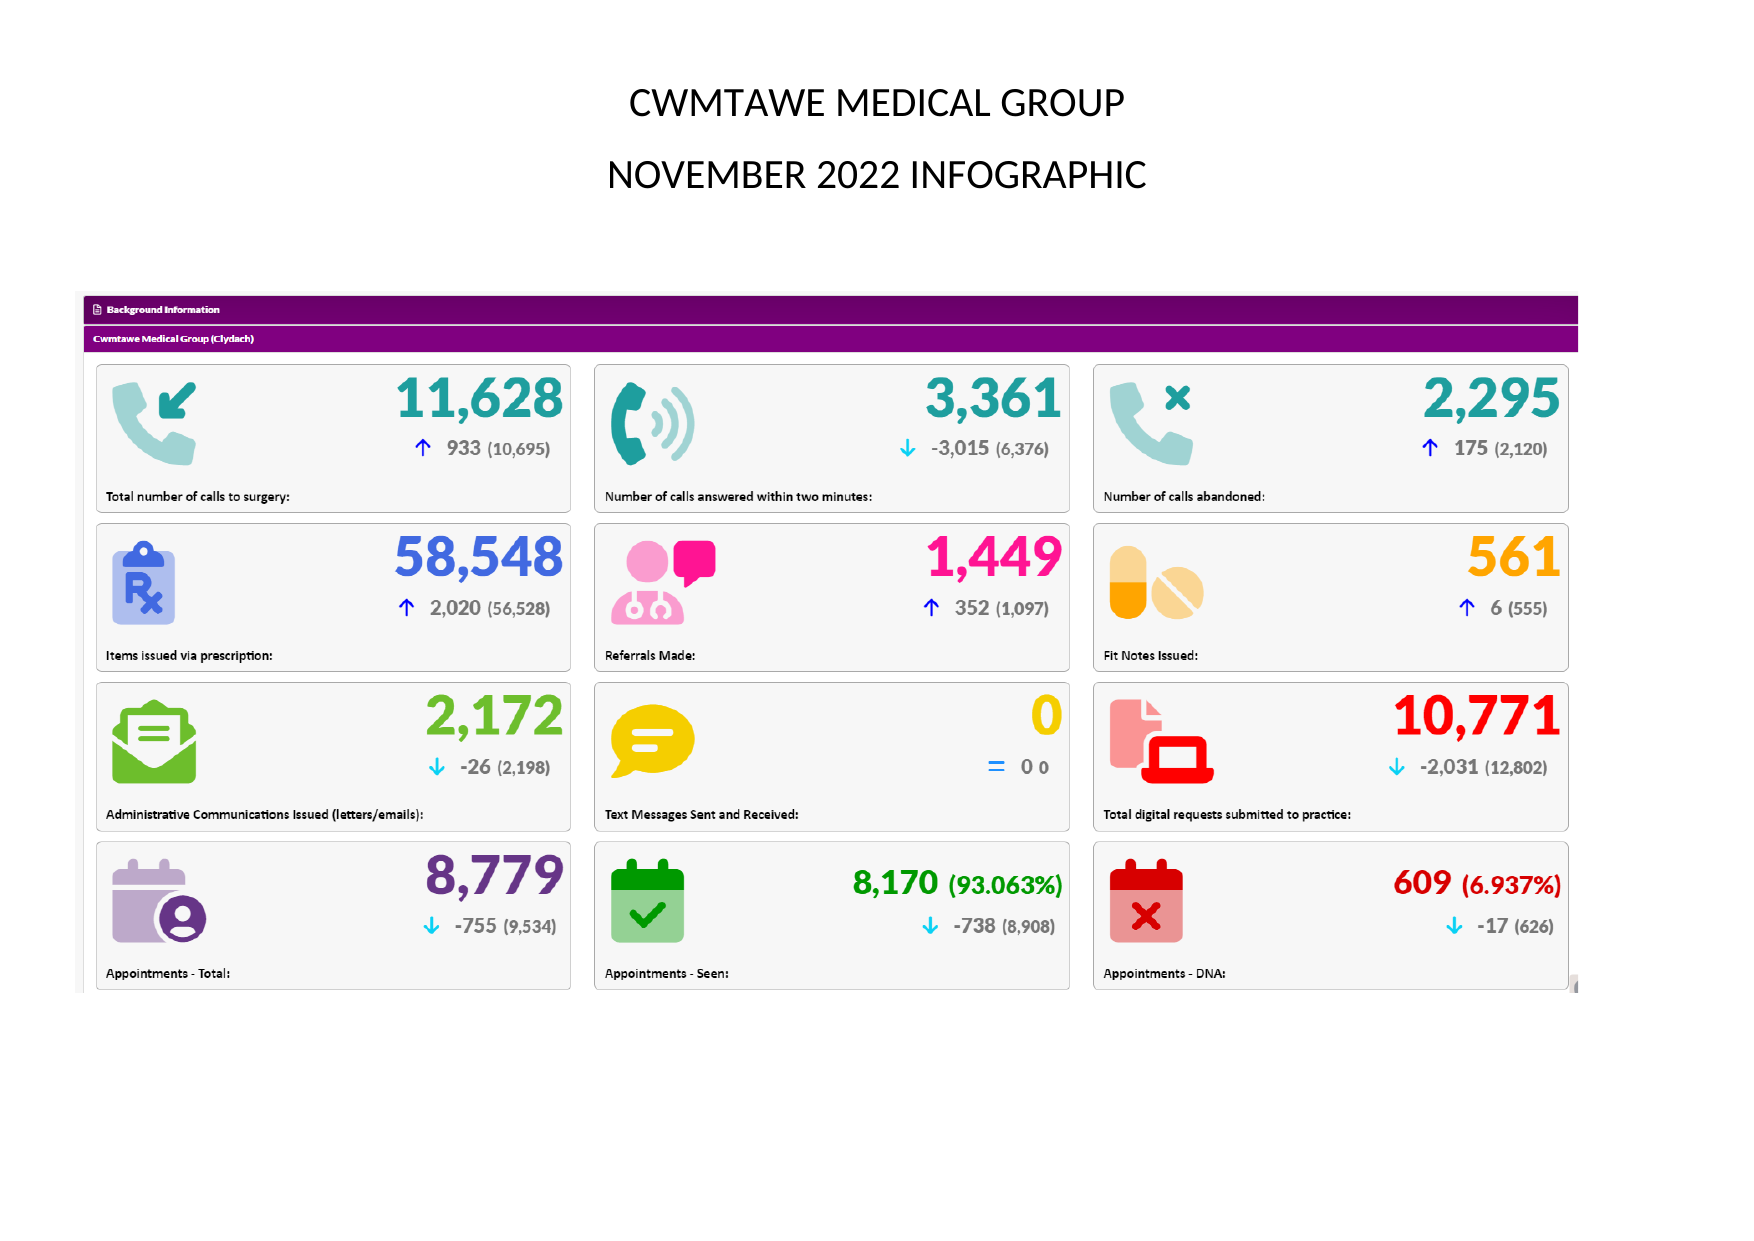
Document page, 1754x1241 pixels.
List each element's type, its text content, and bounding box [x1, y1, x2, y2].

text CWMTAWE MEDICAL GROUP [75, 76, 1679, 127]
picture [75, 291, 1579, 993]
text NOVEMBER 2022 INFOGRAPHIC [75, 148, 1679, 199]
